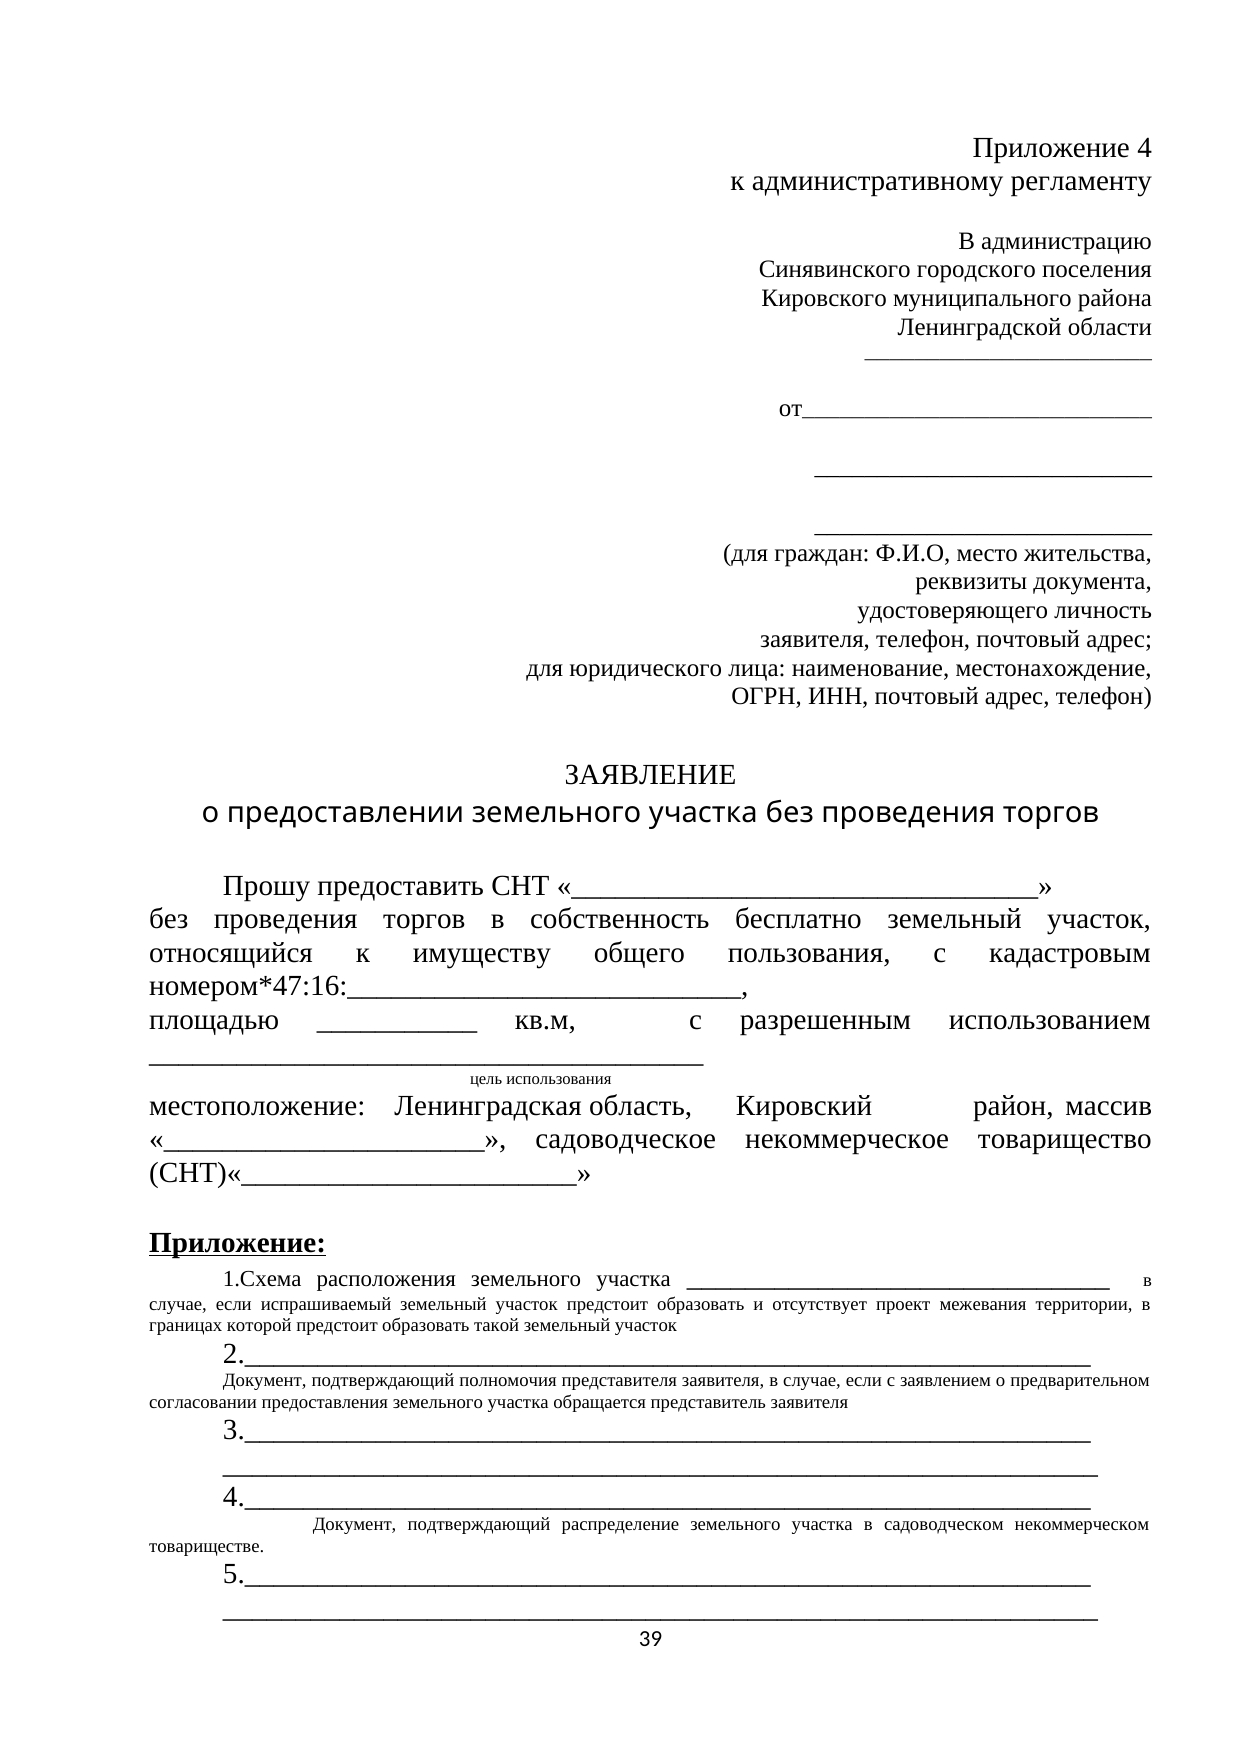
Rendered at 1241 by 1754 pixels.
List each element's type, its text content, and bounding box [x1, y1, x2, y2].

text от____________________________ [149, 393, 1152, 423]
text (для граждан: Ф.И.О, место жительства, [149, 538, 1152, 566]
text Синявинского городского поселения [149, 254, 1152, 283]
text к административному регламенту [149, 163, 1152, 197]
text 3.__________________________________________________________ [149, 1412, 1152, 1446]
text местоположение: Ленинградская область, Кировский район, массив «______________________», садоводческое некоммерческое товарищество (СНТ)«_______________________» [149, 1088, 1152, 1189]
text ___________________________ [149, 509, 1152, 538]
text 2.__________________________________________________________ [149, 1336, 1152, 1369]
text площадью ___________ кв.м, с разрешенным использованием ______________________________________ [149, 1002, 1152, 1069]
text удостоверяющего личность [149, 595, 1152, 624]
text 1.Схема расположения земельного участка _____________________________ в случае, если испрашиваемый земельный участок предстоит образовать и отсутствует проект межевания территории, в границах которой предстоит образовать такой земельный участок [149, 1259, 1152, 1336]
text Документ, подтверждающий полномочия представителя заявителя, в случае, если с заявлением о предварительном согласовании предоставления земельного участка обращается представитель заявителя [149, 1369, 1152, 1412]
text Приложение: [149, 1226, 1152, 1259]
text без проведения торгов в собственность бесплатно земельный участок, относящийся к имуществу общего пользования, с кадастровым номером*47:16:___________________________, [149, 901, 1152, 1002]
text ЗАЯВЛЕНИЕ [149, 757, 1152, 791]
text Кировского муниципального района [149, 283, 1152, 312]
text реквизиты документа, [149, 566, 1152, 595]
text Прошу предоставить СНТ «________________________________» [149, 868, 1152, 901]
text ОГРН, ИНН, почтовый адрес, телефон) [149, 681, 1152, 710]
text о предоставлении земельного участка без проведения торгов [149, 791, 1152, 831]
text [149, 1590, 1152, 1623]
text ___________________________ [149, 451, 1152, 480]
text _______________________ [149, 341, 1152, 364]
text В администрацию [149, 226, 1152, 254]
text ____________________________________________________________ [149, 1446, 1152, 1479]
text 4.__________________________________________________________ [149, 1479, 1152, 1513]
text Документ, подтверждающий распределение земельного участка в садоводческом некоммерческом товариществе. [149, 1513, 1152, 1556]
text Приложение 4 [149, 130, 1152, 163]
text для юридического лица: наименование, местонахождение, [149, 653, 1152, 681]
text 5.__________________________________________________________ [149, 1556, 1152, 1590]
text заявителя, телефон, почтовый адрес; [149, 624, 1152, 653]
text Ленинградской области [149, 312, 1152, 341]
text цель использования [149, 1069, 1152, 1088]
